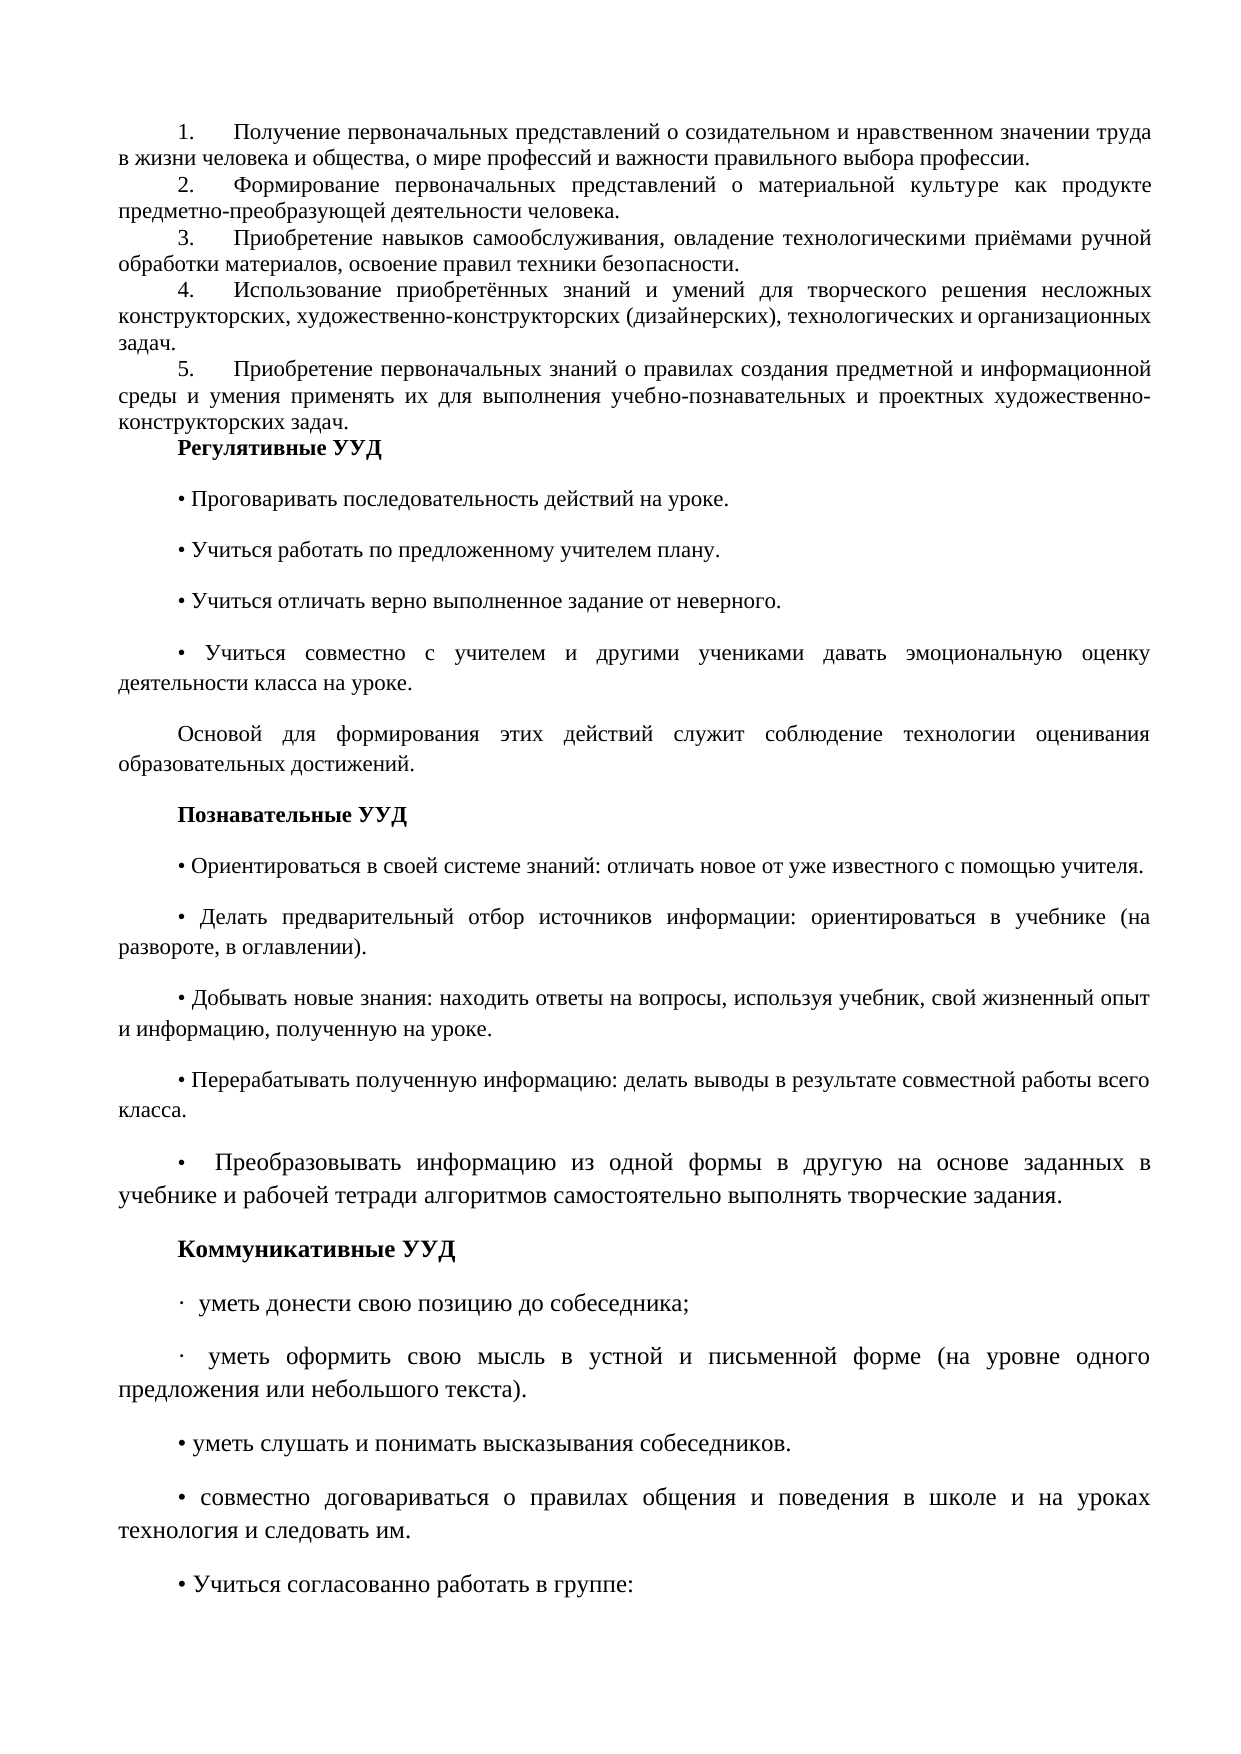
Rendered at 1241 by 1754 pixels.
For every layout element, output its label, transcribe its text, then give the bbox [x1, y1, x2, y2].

text • уметь слушать и понимать высказывания собеседников. [118, 1428, 1152, 1457]
text • совместно договариваться о правилах общения и поведения в школе и на уроках технология и следовать им. [118, 1482, 1152, 1544]
text • Проговаривать последовательность действий на уроке. [118, 485, 1152, 512]
text Основой для формирования этих действий служит соблюдение технологии оценивания образовательных достижений. [118, 720, 1152, 776]
list Получение первоначальных представлений о созидательном и нравственном значении труда в жизни человека и общества, о мире профессий и важности правильного выбора профессии. [118, 118, 1152, 171]
text • Учиться согласованно работать в группе: [118, 1569, 1152, 1598]
text • Учиться совместно с учителем и другими учениками давать эмоциональную оценку деятельности класса на уроке. [118, 638, 1152, 695]
text • Перерабатывать полученную информацию: делать выводы в результате совместной работы всего класса. [118, 1066, 1152, 1122]
text • Учиться отличать верно выполненное задание от неверного. [118, 587, 1152, 614]
list Приобретение первоначальных знаний о правилах создания предметной и информационной среды и умения применять их для выполнения учебно-познавательных и проектных художественно-конструкторских задач. [118, 355, 1152, 434]
text • Преобразовывать информацию из одной формы в другую на основе заданных в учебнике и рабочей тетради алгоритмов самостоятельно выполнять творческие задания. [118, 1147, 1152, 1209]
text · уметь оформить свою мысль в устной и письменной форме (на уровне одного предложения или небольшого текста). [118, 1341, 1152, 1403]
list Формирование первоначальных представлений о материальной культуре как продукте предметно-преобразующей деятельности человека. [118, 171, 1152, 223]
text • Добывать новые знания: находить ответы на вопросы, используя учебник, свой жизненный опыт и информацию, полученную на уроке. [118, 984, 1152, 1041]
list Использование приобретённых знаний и умений для творческого решения несложных конструкторских, художественно-конструкторских (дизайнерских), технологических и организационных задач. [118, 276, 1152, 355]
list Приобретение навыков самообслуживания, овладение технологическими приёмами ручной обработки материалов, освоение правил техники безопасности. [118, 223, 1152, 276]
text Познавательные УУД [118, 801, 1152, 827]
text Регулятивные УУД [118, 434, 1152, 461]
text • Ориентироваться в своей системе знаний: отличать новое от уже известного с помощью учителя. [118, 852, 1152, 878]
text • Учиться работать по предложенному учителем плану. [118, 536, 1152, 563]
text Коммуникативные УУД [118, 1234, 1152, 1262]
text · уметь донести свою позицию до собеседника; [118, 1288, 1152, 1316]
text • Делать предварительный отбор источников информации: ориентироваться в учебнике (на развороте, в оглавлении). [118, 903, 1152, 960]
